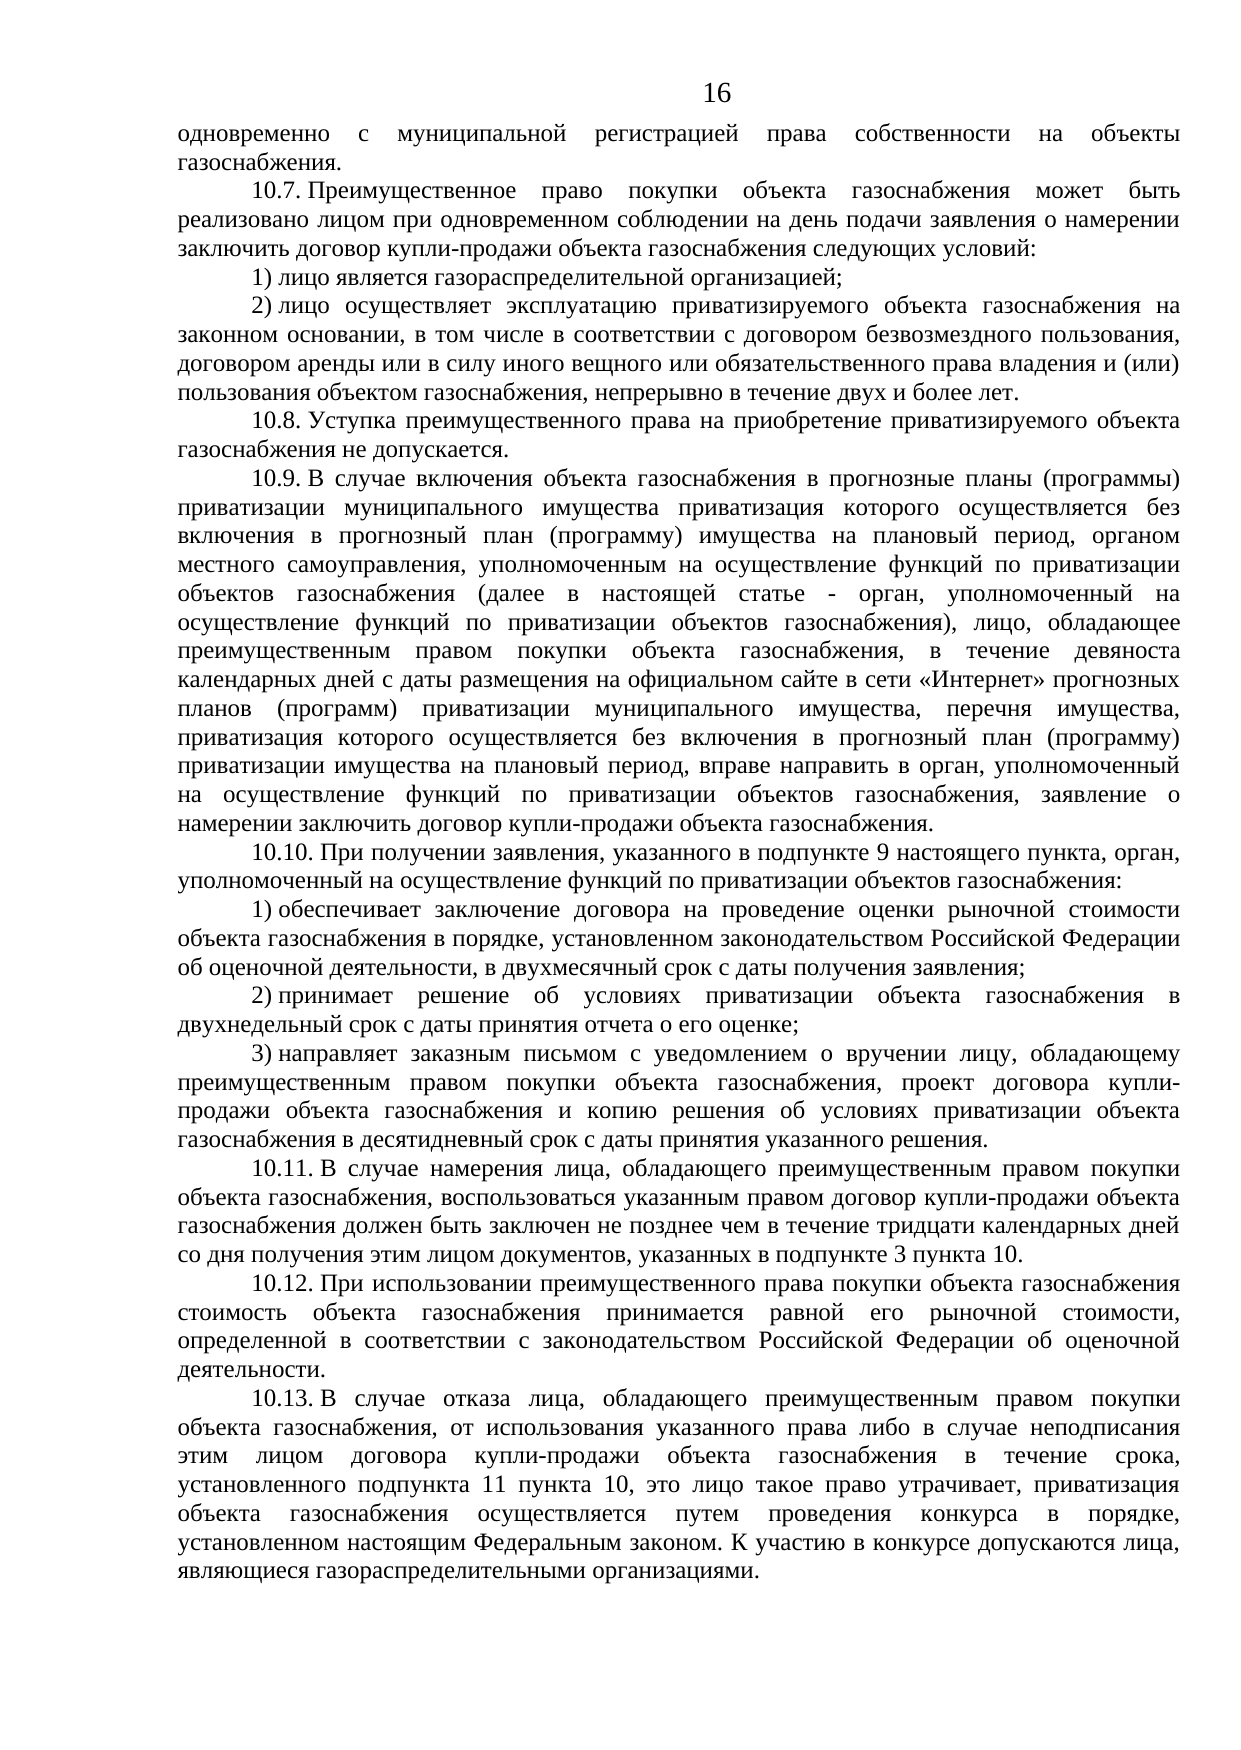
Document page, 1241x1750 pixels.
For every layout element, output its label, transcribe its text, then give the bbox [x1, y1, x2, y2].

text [177, 118, 1181, 176]
text 10.7. Преимущественное право покупки объекта газоснабжения может быть реализовано лицом при одновременном соблюдении на день подачи заявления о намерении заключить договор купли-продажи объекта газоснабжения следующих условий: [177, 176, 1181, 262]
text 10.9. В случае включения объекта газоснабжения в прогнозные планы (программы) приватизации муниципального имущества приватизация которого осуществляется без включения в прогнозный план (программу) имущества на плановый период, органом местного самоуправления, уполномоченным на осуществление функций по приватизации объектов газоснабжения (далее в настоящей статье - орган, уполномоченный на осуществление функций по приватизации объектов газоснабжения), лицо, обладающее преимущественным правом покупки объекта газоснабжения, в течение девяноста календарных дней с даты размещения на официальном сайте в сети «Интернет» прогнозных планов (программ) приватизации муниципального имущества, перечня имущества, приватизация которого осуществляется без включения в прогнозный план (программу) приватизации имущества на плановый период, вправе направить в орган, уполномоченный на осуществление функций по приватизации объектов газоснабжения, заявление о намерении заключить договор купли-продажи объекта газоснабжения. [177, 463, 1181, 837]
text 10.10. При получении заявления, указанного в подпункте 9 настоящего пункта, орган, уполномоченный на осуществление функций по приватизации объектов газоснабжения: [177, 837, 1181, 894]
text 10.8. Уступка преимущественного права на приобретение приватизируемого объекта газоснабжения не допускается. [177, 406, 1181, 463]
text 3) направляет заказным письмом с уведомлением о вручении лицу, обладающему преимущественным правом покупки объекта газоснабжения, проект договора купли-продажи объекта газоснабжения и копию решения об условиях приватизации объекта газоснабжения в десятидневный срок с даты принятия указанного решения. [177, 1038, 1181, 1153]
text 2) лицо осуществляет эксплуатацию приватизируемого объекта газоснабжения на законном основании, в том числе в соответствии с договором безвозмездного пользования, договором аренды или в силу иного вещного или обязательственного права владения и (или) пользования объектом газоснабжения, непрерывно в течение двух и более лет. [177, 291, 1181, 406]
text 2) принимает решение об условиях приватизации объекта газоснабжения в двухнедельный срок с даты принятия отчета о его оценке; [177, 981, 1181, 1038]
text 1) обеспечивает заключение договора на проведение оценки рыночной стоимости объекта газоснабжения в порядке, установленном законодательством Российской Федерации об оценочной деятельности, в двухмесячный срок с даты получения заявления; [177, 894, 1181, 981]
text 10.12. При использовании преимущественного права покупки объекта газоснабжения стоимость объекта газоснабжения принимается равной его рыночной стоимости, определенной в соответствии с законодательством Российской Федерации об оценочной деятельности. [177, 1268, 1181, 1383]
text 1) лицо является газораспределительной организацией; [177, 262, 1181, 291]
text 10.11. В случае намерения лица, обладающего преимущественным правом покупки объекта газоснабжения, воспользоваться указанным правом договор купли-продажи объекта газоснабжения должен быть заключен не позднее чем в течение тридцати календарных дней со дня получения этим лицом документов, указанных в подпункте 3 пункта 10. [177, 1153, 1181, 1268]
text 10.13. В случае отказа лица, обладающего преимущественным правом покупки объекта газоснабжения, от использования указанного права либо в случае неподписания этим лицом договора купли-продажи объекта газоснабжения в течение срока, установленного подпункта 11 пункта 10, это лицо такое право утрачивает, приватизация объекта газоснабжения осуществляется путем проведения конкурса в порядке, установленном настоящим Федеральным законом. К участию в конкурсе допускаются лица, являющиеся газораспределительными организациями. [177, 1383, 1181, 1584]
